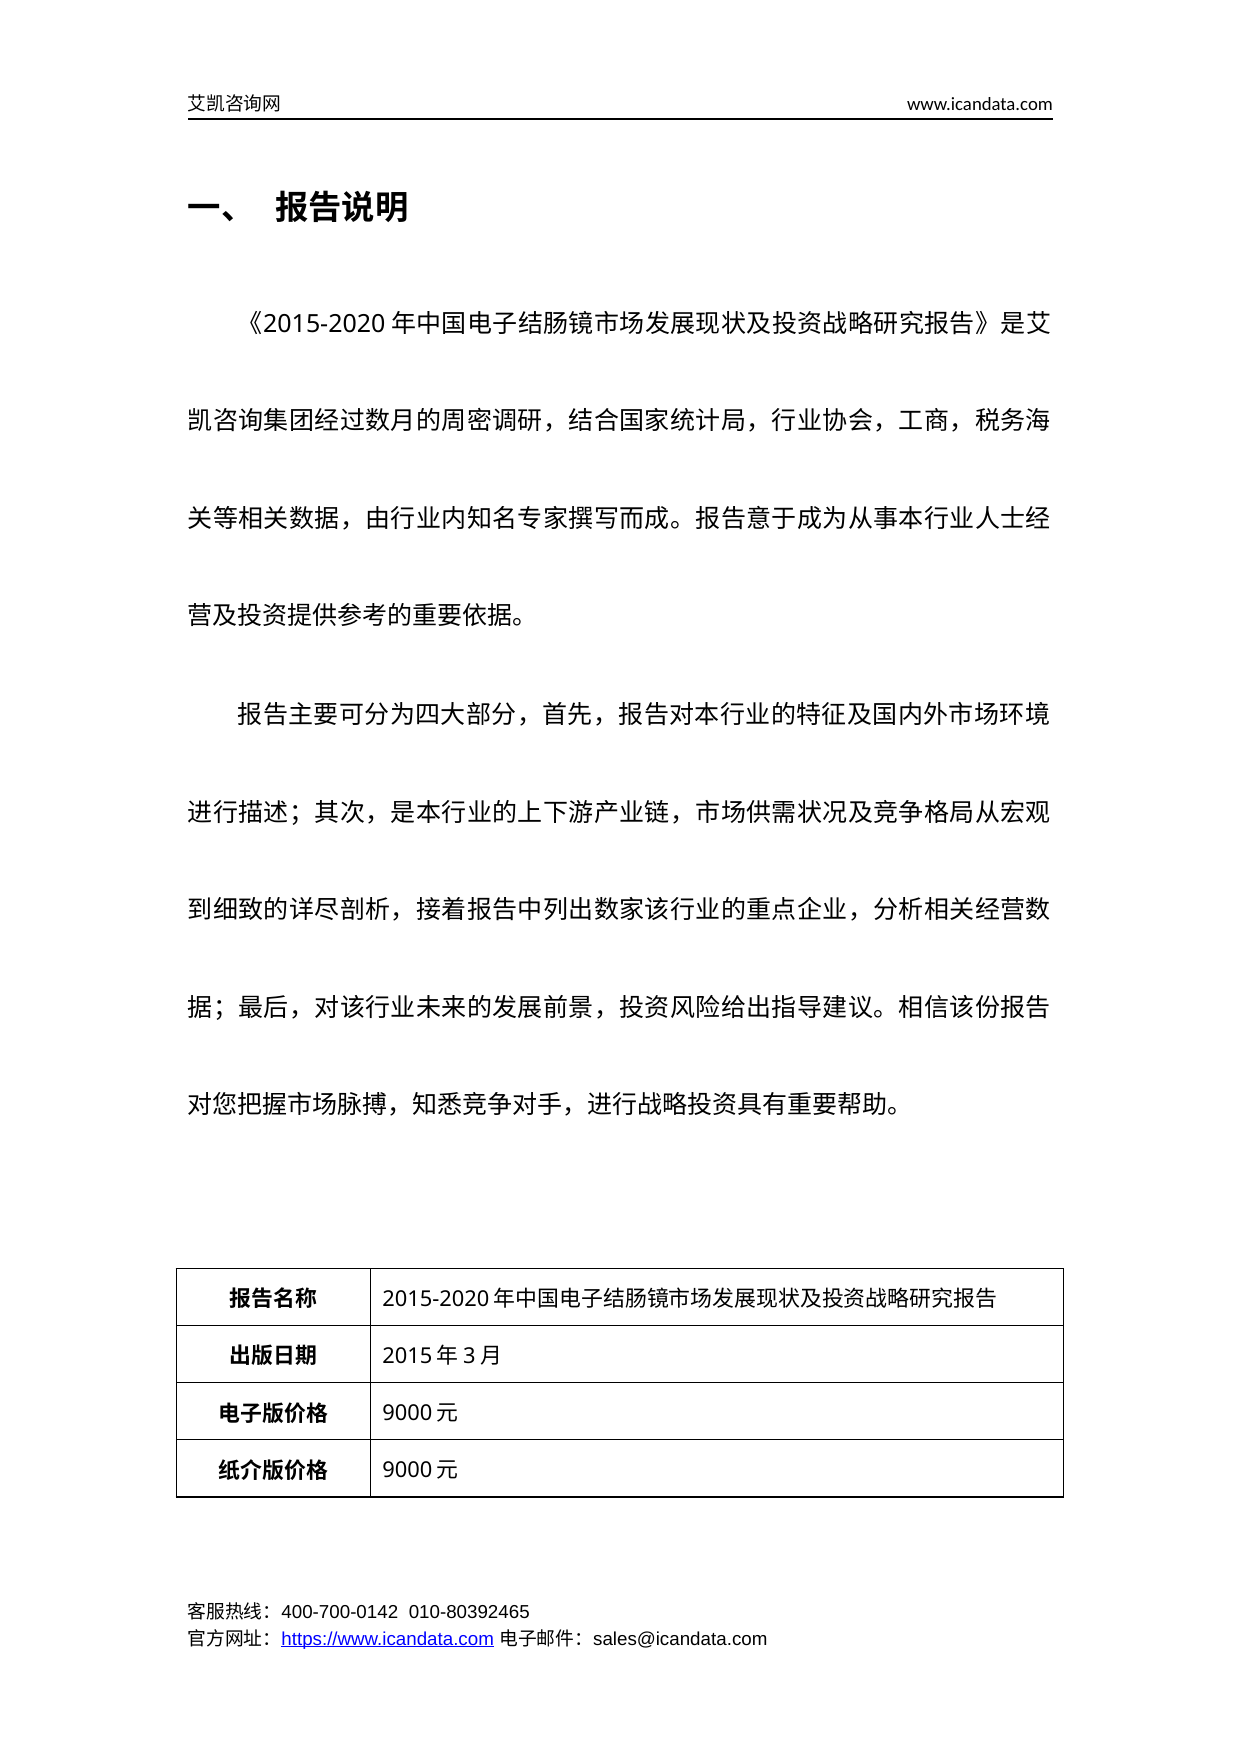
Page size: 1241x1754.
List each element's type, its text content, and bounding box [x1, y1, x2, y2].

table_cell 电子版价格 [177, 1383, 370, 1439]
text 报告主要可分为四大部分，首先，报告对本行业的特征及国内外市场环境进行描述；其次，是本行业的上下游产业链，市场供需状况及竞争格局从宏观到细致的详尽剖析，接着报告中列出数家该行业的重点企业，分析相关经营数据；最后，对该行业未来的发展前景，投资风险给出指导建议。相信该份报告对您把握市场脉搏，知悉竞争对手，进行战略投资具有重要帮助。 [187, 681, 1053, 1136]
subtitle 报告说明 [187, 172, 1053, 237]
table_cell 纸介版价格 [177, 1440, 370, 1496]
table_cell 9000元 [371, 1383, 1063, 1439]
table_cell 出版日期 [177, 1326, 370, 1382]
text 《2015-2020年中国电子结肠镜市场发展现状及投资战略研究报告》是艾凯咨询集团经过数月的周密调研，结合国家统计局，行业协会，工商，税务海关等相关数据，由行业内知名专家撰写而成。报告意于成为从事本行业人士经营及投资提供参考的重要依据。 [187, 289, 1053, 646]
table_header 2015-2020年中国电子结肠镜市场发展现状及投资战略研究报告 [371, 1269, 1063, 1325]
table_header 报告名称 [177, 1269, 370, 1325]
table_cell 9000元 [371, 1440, 1063, 1496]
table_cell 2015年3月 [371, 1326, 1063, 1382]
